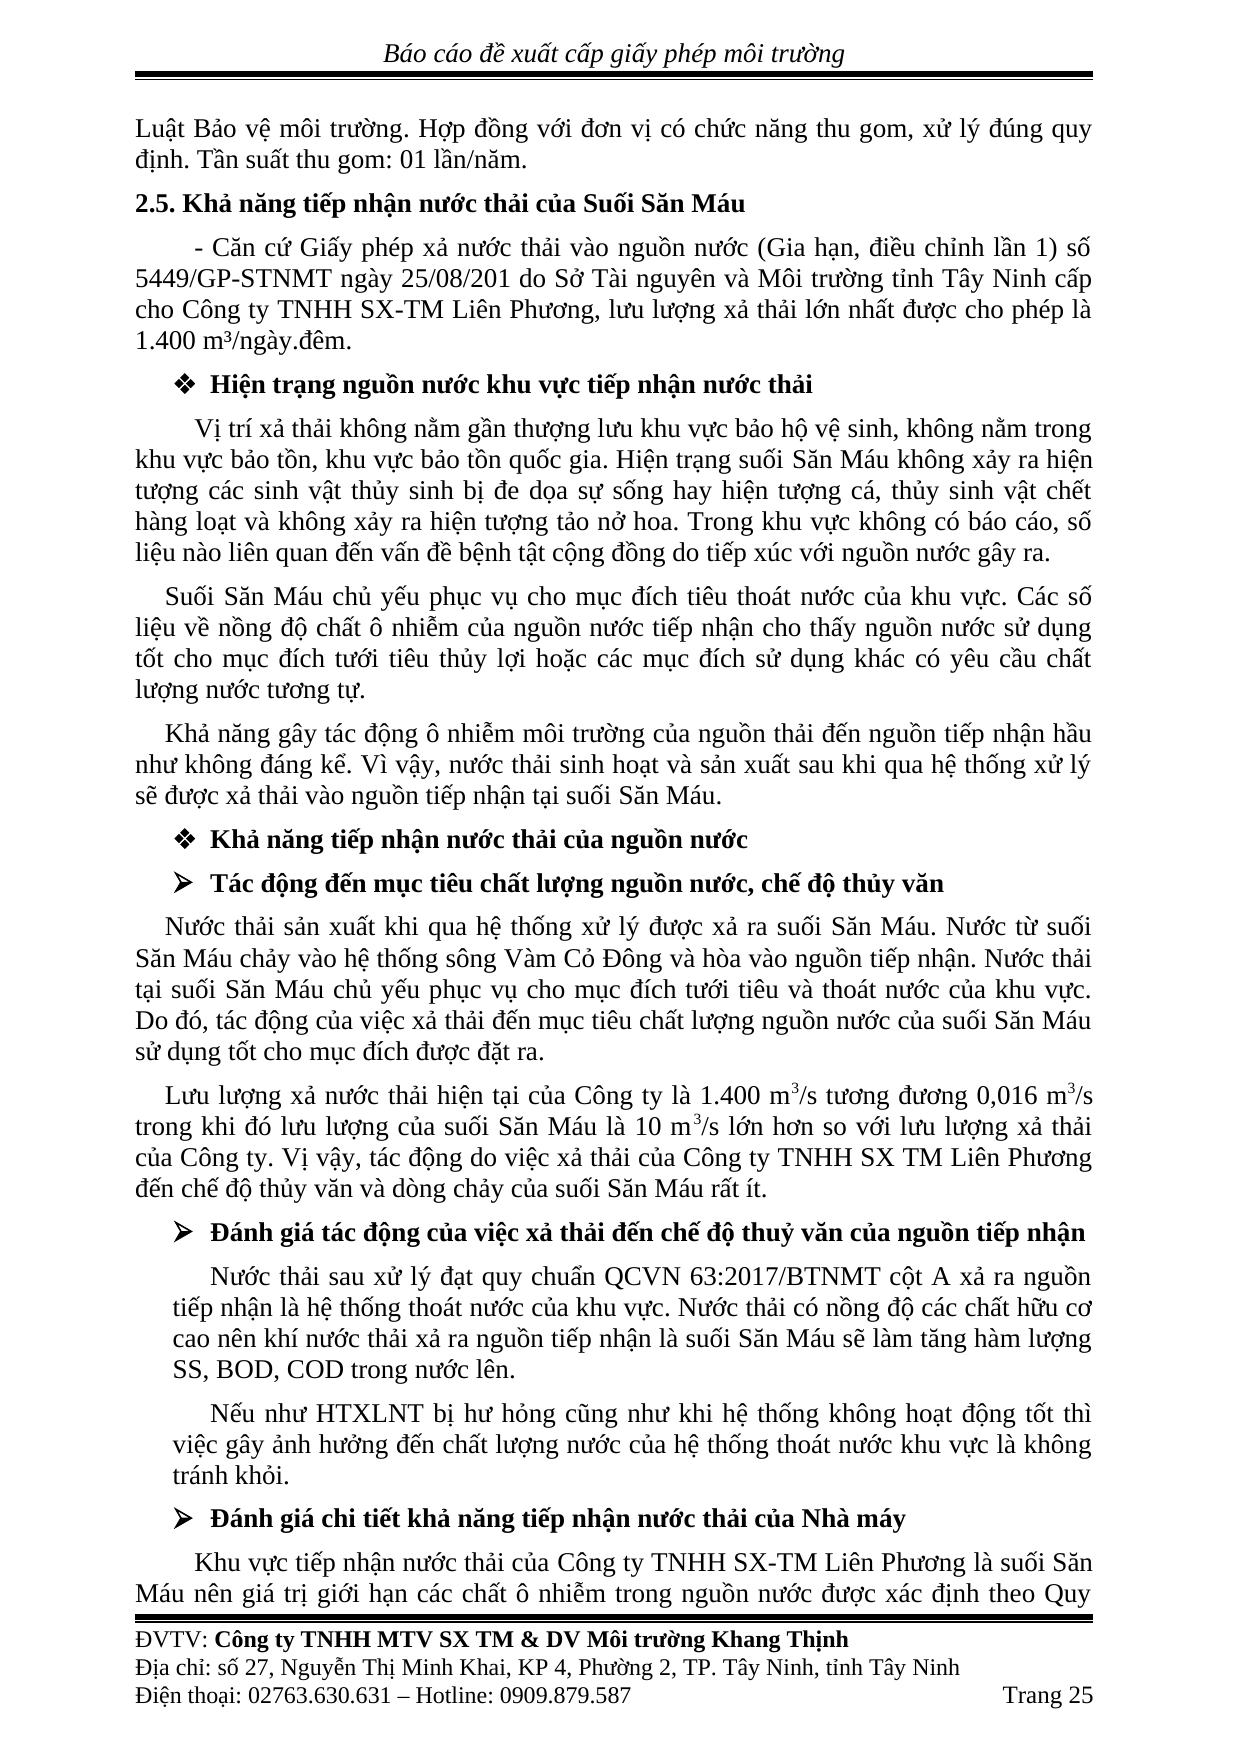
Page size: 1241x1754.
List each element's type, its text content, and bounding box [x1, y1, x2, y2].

text - Căn cứ Giấy phép xả nước thải vào nguồn nước (Gia hạn, điều chỉnh lần 1) số 5449/GP-STNMT ngày 25/08/201 do Sở Tài nguyên và Môi trường tỉnh Tây Ninh cấp cho Công ty TNHH SX-TM Liên Phương, lưu lượng xả thải lớn nhất được cho phép là 1.400 m³/ngày.đêm. [135, 231, 1093, 356]
text Nước thải sau xử lý đạt quy chuẩn QCVN 63:2017/BTNMT cột A xả ra nguồn tiếp nhận là hệ thống thoát nước của khu vực. Nước thải có nồng độ các chất hữu cơ cao nên khí nước thải xả ra nguồn tiếp nhận là suối Săn Máu sẽ làm tăng hàm lượng SS, BOD, COD trong nước lên. [172, 1259, 1093, 1384]
list Đánh giá tác động của việc xả thải đến chế độ thuỷ văn của nguồn tiếp nhận [172, 1216, 1093, 1247]
list Hiện trạng nguồn nước khu vực tiếp nhận nước thải [172, 368, 1093, 399]
text Nếu như HTXLNT bị hư hỏng cũng như khi hệ thống không hoạt động tốt thì việc gây ảnh hưởng đến chất lượng nước của hệ thống thoát nước khu vực là không tránh khỏi. [172, 1397, 1093, 1490]
list Khả năng tiếp nhận nước thải của nguồn nước [172, 823, 1093, 854]
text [135, 1546, 1093, 1609]
text Nước thải sản xuất khi qua hệ thống xử lý được xả ra suối Săn Máu. Nước từ suối Săn Máu chảy vào hệ thống sông Vàm Cỏ Đông và hòa vào nguồn tiếp nhận. Nước thải tại suối Săn Máu chủ yếu phục vụ cho mục đích tưới tiêu và thoát nước của khu vực. Do đó, tác động của việc xả thải đến mục tiêu chất lượng nguồn nước của suối Săn Máu sử dụng tốt cho mục đích được đặt ra. [135, 911, 1093, 1066]
list Tác động đến mục tiêu chất lượng nguồn nước, chế độ thủy văn [172, 867, 1093, 898]
text Vị trí xả thải không nằm gần thượng lưu khu vực bảo hộ vệ sinh, không nằm trong khu vực bảo tồn, khu vực bảo tồn quốc gia. Hiện trạng suối Săn Máu không xảy ra hiện tượng các sinh vật thủy sinh bị đe dọa sự sống hay hiện tượng cá, thủy sinh vật chết hàng loạt và không xảy ra hiện tượng tảo nở hoa. Trong khu vực không có báo cáo, số liệu nào liên quan đến vấn đề bệnh tật cộng đồng do tiếp xúc với nguồn nước gây ra. [135, 412, 1093, 567]
text Lưu lượng xả nước thải hiện tại của Công ty là 1.400 m3/s tương đương 0,016 m3/s trong khi đó lưu lượng của suối Săn Máu là 10 m3/s lớn hơn so với lưu lượng xả thải của Công ty. Vị vậy, tác động do việc xả thải của Công ty TNHH SX TM Liên Phương đến chế độ thủy văn và dòng chảy của suối Săn Máu rất ít. [135, 1079, 1093, 1203]
list Đánh giá chi tiết khả năng tiếp nhận nước thải của Nhà máy [172, 1503, 1093, 1534]
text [135, 112, 1093, 175]
text Khả năng gây tác động ô nhiễm môi trường của nguồn thải đến nguồn tiếp nhận hầu như không đáng kể. Vì vậy, nước thải sinh hoạt và sản xuất sau khi qua hệ thống xử lý sẽ được xả thải vào nguồn tiếp nhận tại suối Săn Máu. [135, 717, 1093, 811]
text 2.5. Khả năng tiếp nhận nước thải của Suối Săn Máu [135, 187, 1093, 218]
text Suối Săn Máu chủ yếu phục vụ cho mục đích tiêu thoát nước của khu vực. Các số liệu về nồng độ chất ô nhiễm của nguồn nước tiếp nhận cho thấy nguồn nước sử dụng tốt cho mục đích tưới tiêu thủy lợi hoặc các mục đích sử dụng khác có yêu cầu chất lượng nước tương tự. [135, 580, 1093, 704]
